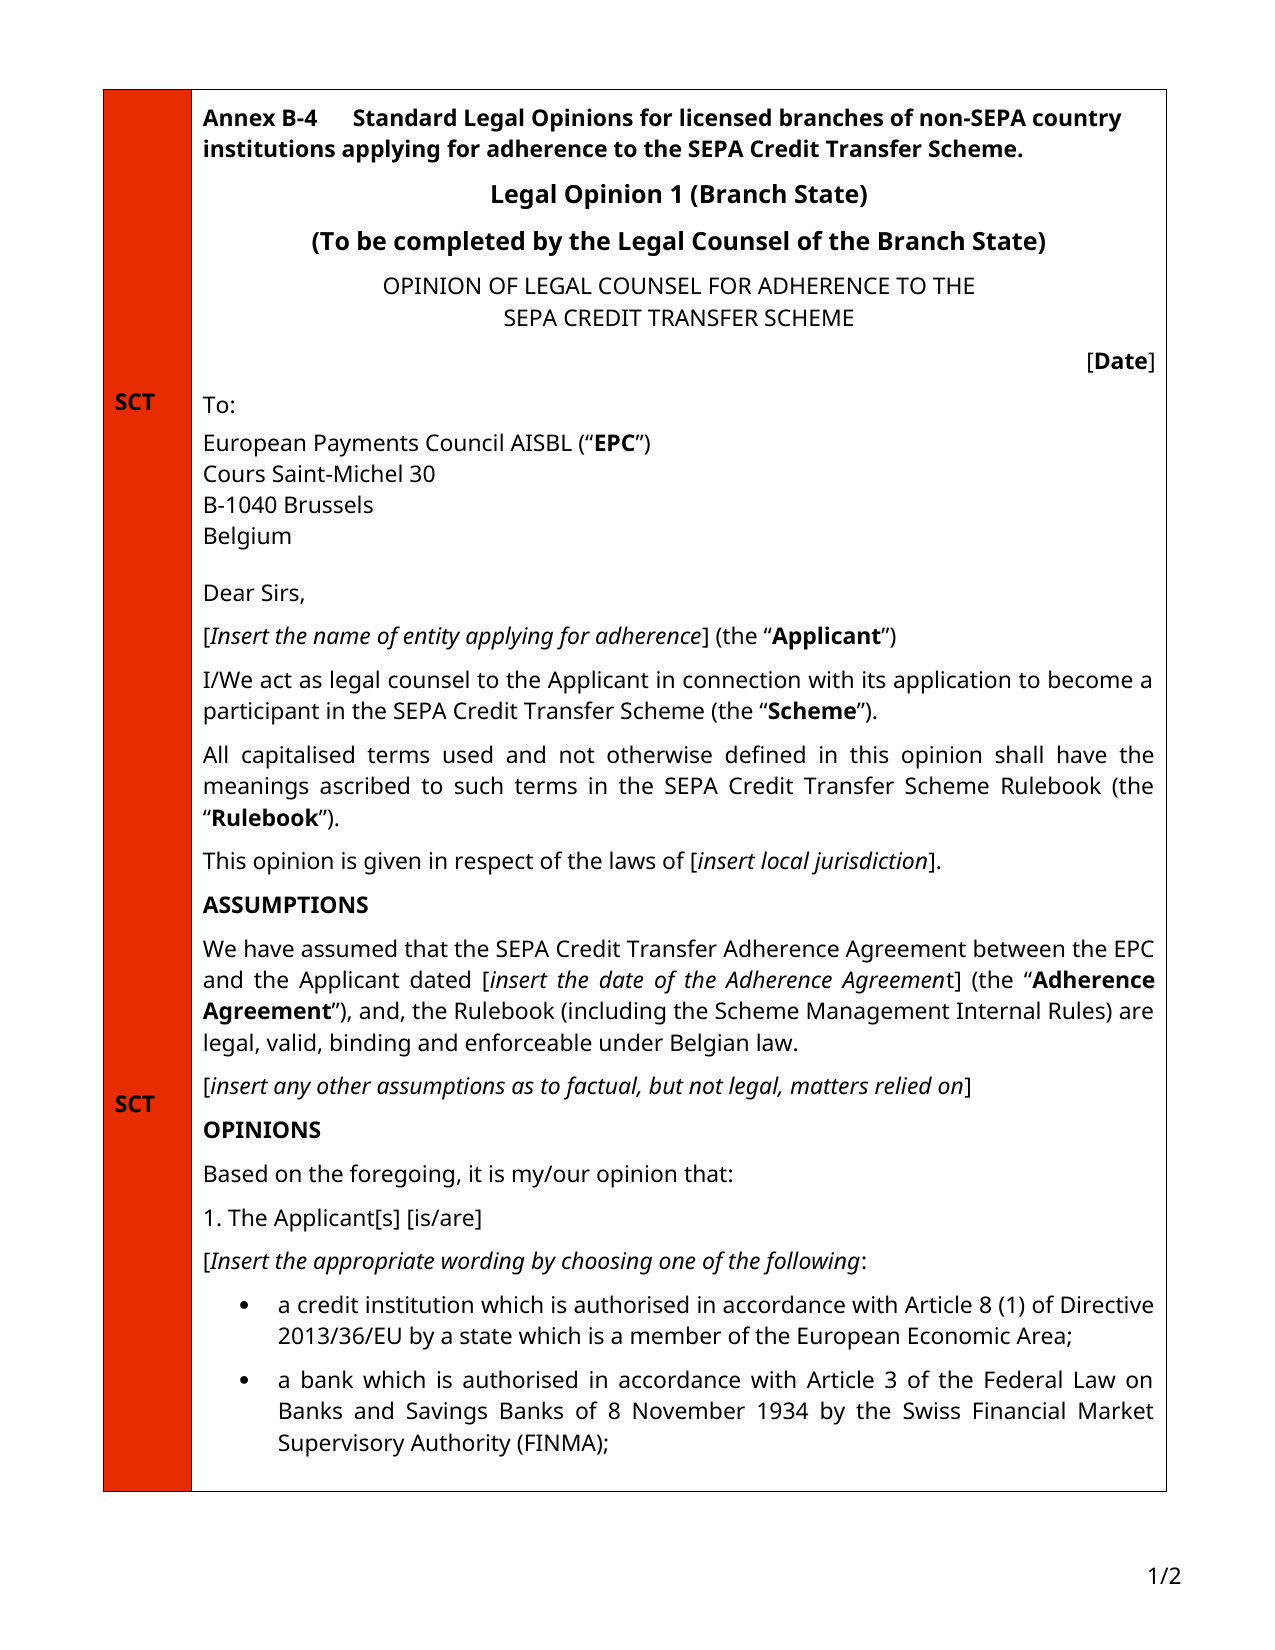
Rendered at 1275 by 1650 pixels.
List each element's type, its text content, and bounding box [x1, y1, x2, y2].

table_header Annex B-4 Standard Legal Opinions for licensed branches of non-SEPA country institutions applying for adherence to the SEPA Credit Transfer Scheme. Legal Opinion 1 (Branch State) (To be completed by the Legal Counsel of the Branch State) OPINION OF LEGAL COUNSEL FOR ADHERENCE TO THE SEPA CREDIT TRANSFER SCHEME [Date] To: European Payments Council AISBL (“EPC”) Cours Saint-Michel 30 B-1040 Brussels Belgium Dear Sirs, [Insert the name of entity applying for adherence] (the “Applicant”) I/We act as legal counsel to the Applicant in connection with its application to become a participant in the SEPA Credit Transfer Scheme (the “Scheme”). All capitalised terms used and not otherwise defined in this opinion shall have the meanings ascribed to such terms in the SEPA Credit Transfer Scheme Rulebook (the “Rulebook”). This opinion is given in respect of the laws of [insert local jurisdiction]. ASSUMPTIONS We have assumed that the SEPA Credit Transfer Adherence Agreement between the EPC and the Applicant dated [insert the date of the Adherence Agreement] (the “Adherence Agreement”), and, the Rulebook (including the Scheme Management Internal Rules) are legal, valid, binding and enforceable under Belgian law. [insert any other assumptions as to factual, but not legal, matters relied on] OPINIONS Based on the foregoing, it is my/our opinion that: 1. The Applicant[s] [is/are] [Insert the appropriate wording by choosing one of the following: a credit institution which is authorised in accordance with Article 8 (1) of Directive 2013/36/EU by a state which is a member of the European Economic Area; a bank which is authorised in accordance with Article 3 of the Federal Law on Banks and Savings Banks of 8 November 1934 by the Swiss Financial Market Supervisory Authority (FINMA); A bank which is authorised by the Central Bank of San Marino in accordance with Article 7, Part I, Title II, of the Sammarinese Law No. 165 (approved on November 17th 2005) and with Regulation No. 2007 of 2007; An undertaking registered with the Jersey Financial Services Commission to conduct deposit-taking business under the Banking Business (Jersey) Law 1991; An undertaking registered with the Guernsey Financial Services Commission to conduct deposit-taking business under the Banking Supervision (Bailiwick of Guernsey) Law 1994; An undertaking licensed by the Isle of Man Financial Services Authority to conduct deposit-taking business under the Isle of Man Financial Services Act 2008; an authorised payment institution under Article 11 of Directive (EU) 2015/2366; a payment services provider listed in Article [1(a)/1(b)] [insert the appropriate reference] of Directive (EU) 2015/2366; or (an) [entity/entities] authorised or licensed by [insert regulator(s)] in [insert relevant SEPA country or territory] to provide the following services: [insert relevant services for which the Applicant(s) is/are licensed.] 2. Under the laws of [insert local jurisdiction] in force to date, [there are no] [all] requirements to procure consents, authorisations, approvals of, or filing with any governmental authority or any regulatory authority in connection with the Applicant's application to adhere to the Scheme [have been satisfied]. 3. [We note that the Adherence Agreement has been executed by an agent (the "Agent") on behalf of the Applicant[s]. We confirm that the Agent has the legal authority to execute the Adherence Agreement on behalf of [each of] the Applicant[s].] QUALIFICATIONS [insert qualifications, if any] This opinion is addressed to the EPC and may be relied upon by the EPC and its legal advisers only. Signed [NAME] [TITLE] [192, 90, 1166, 1491]
table_cell SCT [104, 708, 191, 1491]
table_header SCT [104, 90, 191, 708]
